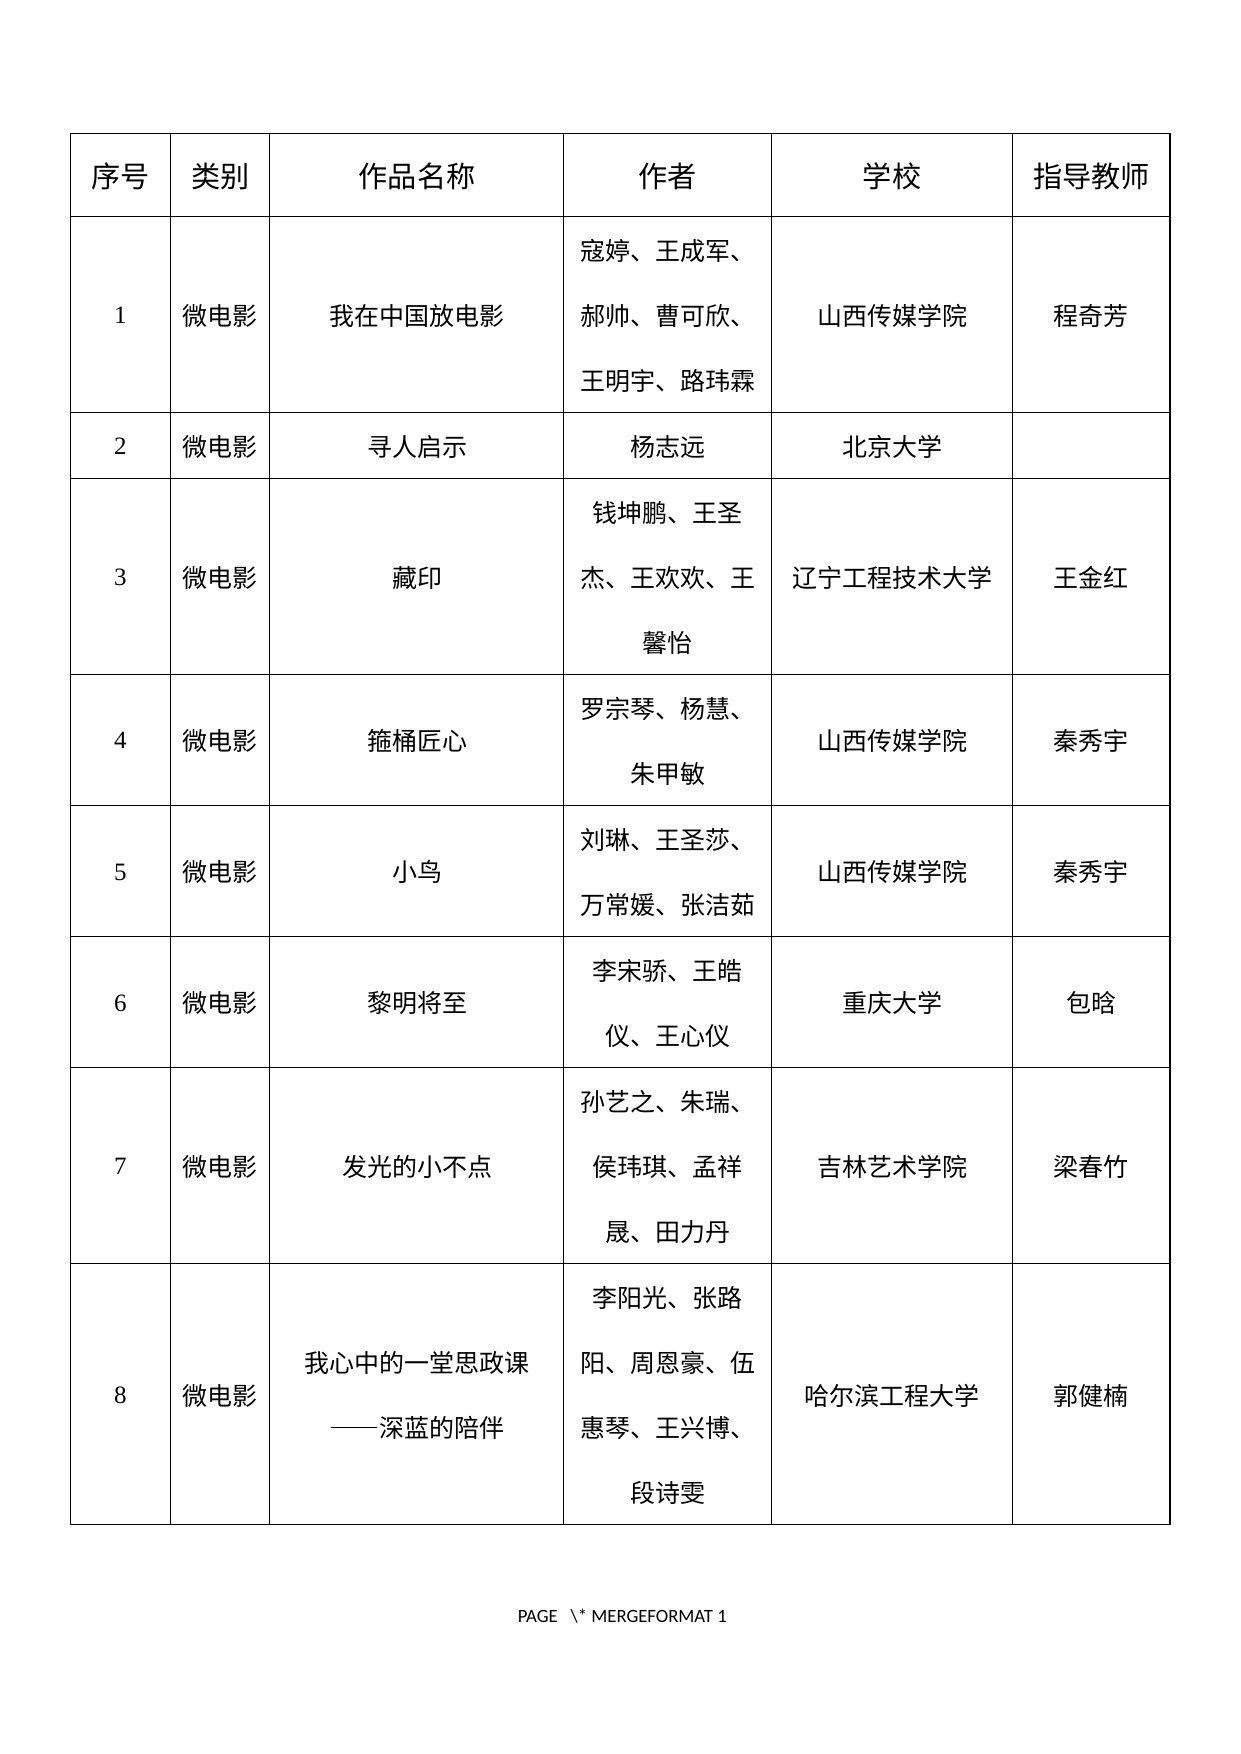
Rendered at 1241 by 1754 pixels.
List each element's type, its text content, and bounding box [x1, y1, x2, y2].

table_cell 程奇芳 [1013, 217, 1169, 412]
table_cell 8 [71, 1264, 170, 1524]
table_cell 2 [71, 413, 170, 478]
table_cell 北京大学 [772, 413, 1012, 478]
table_cell 秦秀宇 [1013, 806, 1169, 936]
table_cell 寇婷、王成军、郝帅、曹可欣、王明宇、路玮霖 [564, 217, 771, 412]
table_cell 孙艺之、朱瑞、侯玮琪、孟祥晟、田力丹 [564, 1068, 771, 1263]
table_cell 刘琳、王圣莎、万常媛、张洁茹 [564, 806, 771, 936]
table_cell 1 [71, 217, 170, 412]
table_cell [1013, 413, 1169, 478]
table_cell 7 [71, 1068, 170, 1263]
table_cell 箍桶匠心 [270, 675, 563, 805]
table_cell 李宋骄、王皓仪、王心仪 [564, 937, 771, 1067]
table_cell 罗宗琴、杨慧、朱甲敏 [564, 675, 771, 805]
table_cell 6 [71, 937, 170, 1067]
table_cell 发光的小不点 [270, 1068, 563, 1263]
table_cell 微电影 [171, 1264, 269, 1524]
table_cell 黎明将至 [270, 937, 563, 1067]
table_cell 哈尔滨工程大学 [772, 1264, 1012, 1524]
table_header 学校 [772, 134, 1012, 216]
table_cell 我心中的一堂思政课——深蓝的陪伴 [270, 1264, 563, 1524]
table_cell 郭健楠 [1013, 1264, 1169, 1524]
table_cell 吉林艺术学院 [772, 1068, 1012, 1263]
table_cell 山西传媒学院 [772, 217, 1012, 412]
table_cell 秦秀宇 [1013, 675, 1169, 805]
table_cell 我在中国放电影 [270, 217, 563, 412]
table_cell 微电影 [171, 479, 269, 674]
table_cell 钱坤鹏、王圣杰、王欢欢、王馨怡 [564, 479, 771, 674]
table_cell 藏印 [270, 479, 563, 674]
table_cell 包晗 [1013, 937, 1169, 1067]
table_cell 微电影 [171, 1068, 269, 1263]
table_cell 3 [71, 479, 170, 674]
table_cell 杨志远 [564, 413, 771, 478]
table_cell 微电影 [171, 806, 269, 936]
table_cell 山西传媒学院 [772, 675, 1012, 805]
table_cell 小鸟 [270, 806, 563, 936]
table_cell 山西传媒学院 [772, 806, 1012, 936]
table_cell 微电影 [171, 675, 269, 805]
table_header 作品名称 [270, 134, 563, 216]
table_cell 王金红 [1013, 479, 1169, 674]
table_header 作者 [564, 134, 771, 216]
table_cell 李阳光、张路阳、周恩豪、伍惠琴、王兴博、段诗雯 [564, 1264, 771, 1524]
table_cell 微电影 [171, 937, 269, 1067]
table_cell 寻人启示 [270, 413, 563, 478]
table_cell 4 [71, 675, 170, 805]
table_cell 梁春竹 [1013, 1068, 1169, 1263]
table_header 指导教师 [1013, 134, 1169, 216]
table_cell 重庆大学 [772, 937, 1012, 1067]
table_cell 辽宁工程技术大学 [772, 479, 1012, 674]
table_header 类别 [171, 134, 269, 216]
table_cell 微电影 [171, 217, 269, 412]
table_header 序号 [71, 134, 170, 216]
table_cell 5 [71, 806, 170, 936]
table_cell 微电影 [171, 413, 269, 478]
